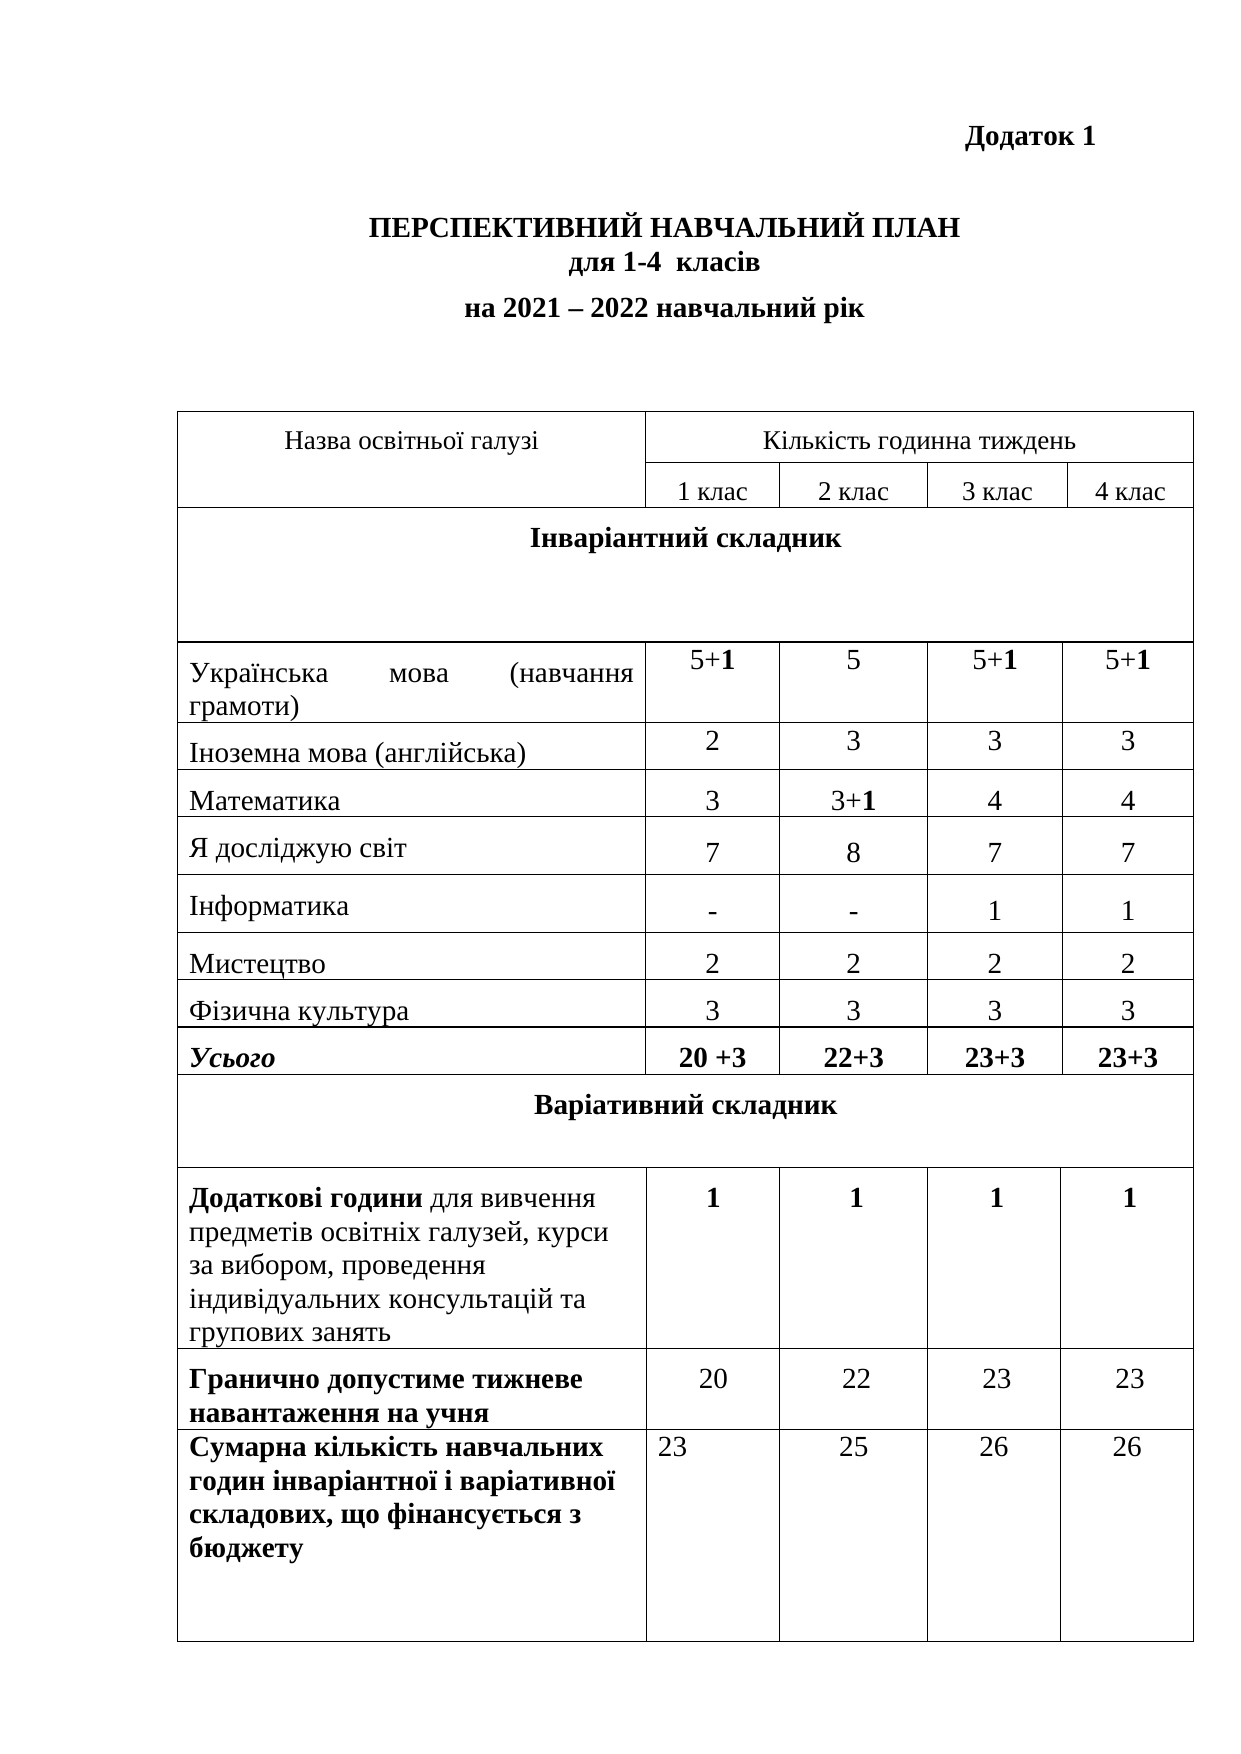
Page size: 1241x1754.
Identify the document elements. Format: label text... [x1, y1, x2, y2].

table_cell 20 +3 [646, 1028, 779, 1073]
table_cell 25 [780, 1430, 927, 1641]
table_cell 26 [928, 1430, 1060, 1641]
text ПЕРСПЕКТИВНИЙ НАВЧАЛЬНИЙ ПЛАН для 1-4 класів [177, 210, 1152, 277]
table_cell 3 [780, 980, 927, 1026]
table_cell 3 [928, 723, 1062, 769]
table_cell 3 [646, 770, 779, 816]
table_cell 4 клас [1068, 463, 1193, 507]
table_cell 3+1 [780, 770, 927, 816]
table_cell 23+3 [928, 1028, 1062, 1073]
table_cell Інформатика [178, 875, 645, 932]
table_cell 1 [928, 1168, 1060, 1348]
table_cell 4 [1063, 770, 1193, 816]
table_cell 2 клас [780, 463, 927, 507]
table_cell 22+3 [780, 1028, 927, 1073]
table_cell Усього [178, 1028, 645, 1073]
table_cell 5+1 [928, 643, 1062, 722]
table_cell Я досліджую світ [178, 817, 645, 874]
table_cell 7 [928, 817, 1062, 874]
table_cell Фізична культура [178, 980, 645, 1026]
table_cell 2 [646, 723, 779, 769]
table_cell 1 [1063, 875, 1193, 932]
table_cell 2 [1063, 933, 1193, 979]
table_cell 2 [646, 933, 779, 979]
table_cell 26 [1061, 1430, 1193, 1641]
table_cell 23 [1061, 1349, 1193, 1428]
table_cell 4 [928, 770, 1062, 816]
table_cell Сумарна кількість навчальних годин інваріантної і варіативної складових, що фінансується з бюджету [178, 1430, 646, 1641]
table_cell 1 клас [646, 463, 779, 507]
table_cell 1 [1061, 1168, 1193, 1348]
table_cell Іноземна мова (англійська) [178, 723, 645, 769]
table_cell 23 [647, 1430, 779, 1641]
table_cell 23 [928, 1349, 1060, 1428]
table_cell Варіативний складник [178, 1075, 1193, 1167]
table_header Кількість годинна тиждень [646, 412, 1193, 462]
table_cell 20 [647, 1349, 779, 1428]
table_cell - [646, 875, 779, 932]
table_cell Додаткові години для вивчення предметів освітніх галузей, курси за вибором, проведення індивідуальних консультацій та групових занять [178, 1168, 646, 1348]
table_cell 1 [647, 1168, 779, 1348]
table_cell 3 [1063, 980, 1193, 1026]
table_cell Мистецтво [178, 933, 645, 979]
table_cell 5+1 [646, 643, 779, 722]
table_cell 5+1 [1063, 643, 1193, 722]
table_cell 3 [1063, 723, 1193, 769]
table_header Назва освітньої галузі [178, 412, 645, 507]
table_cell 7 [1063, 817, 1193, 874]
table_cell 3 [928, 980, 1062, 1026]
table_cell 3 [780, 723, 927, 769]
table_cell Гранично допустиме тижневе навантаження на учня [178, 1349, 646, 1428]
table_cell 3 клас [928, 463, 1067, 507]
table_cell 22 [780, 1349, 927, 1428]
table_cell 8 [780, 817, 927, 874]
table_cell Українська мова (навчання грамоти) [178, 643, 645, 722]
table_cell - [780, 875, 927, 932]
text Додаток 1 [177, 118, 1152, 152]
text на 2021 – 2022 навчальний рік [177, 290, 1152, 323]
table_cell 1 [928, 875, 1062, 932]
table_cell 5 [780, 643, 927, 722]
table_cell 23+3 [1063, 1028, 1193, 1073]
table_cell 2 [780, 933, 927, 979]
table_cell 1 [780, 1168, 927, 1348]
table_cell 3 [646, 980, 779, 1026]
table_cell Математика [178, 770, 645, 816]
table_cell Інваріантний складник [178, 508, 1193, 641]
table_cell 7 [646, 817, 779, 874]
table_cell 2 [928, 933, 1062, 979]
